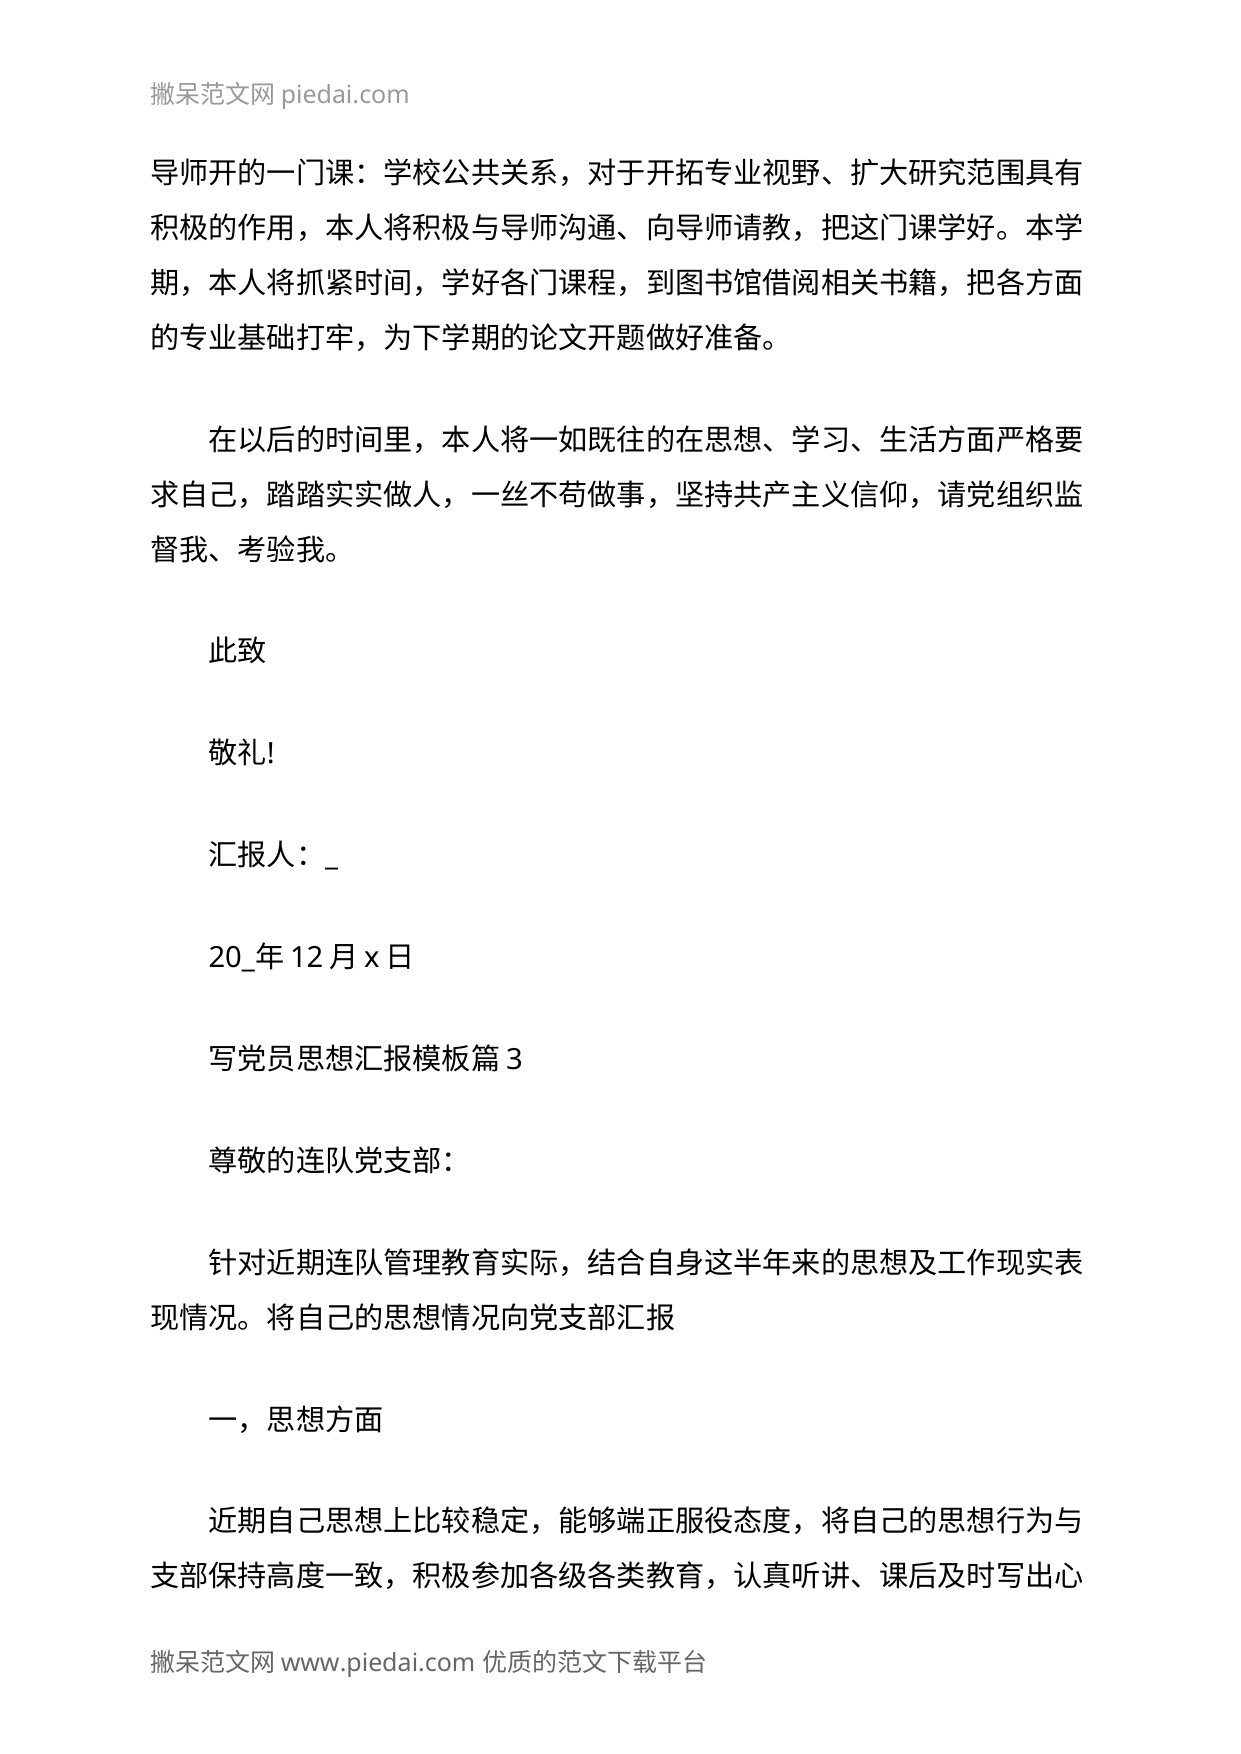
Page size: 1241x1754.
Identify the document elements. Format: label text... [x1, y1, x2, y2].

text 20_年12月x日 [150, 934, 1090, 976]
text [150, 1498, 1090, 1595]
text 写党员思想汇报模板篇3 [150, 1036, 1090, 1078]
text 在以后的时间里，本人将一如既往的在思想、学习、生活方面严格要求自己，踏踏实实做人，一丝不苟做事，坚持共产主义信仰，请党组织监督我、考验我。 [150, 416, 1090, 568]
text 敬礼! [150, 730, 1090, 772]
text 汇报人：_ [150, 832, 1090, 874]
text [150, 150, 1090, 357]
text 针对近期连队管理教育实际，结合自身这半年来的思想及工作现实表现情况。将自己的思想情况向党支部汇报 [150, 1239, 1090, 1337]
text 一，思想方面 [150, 1396, 1090, 1438]
text 此致 [150, 628, 1090, 670]
text 尊敬的连队党支部： [150, 1138, 1090, 1180]
